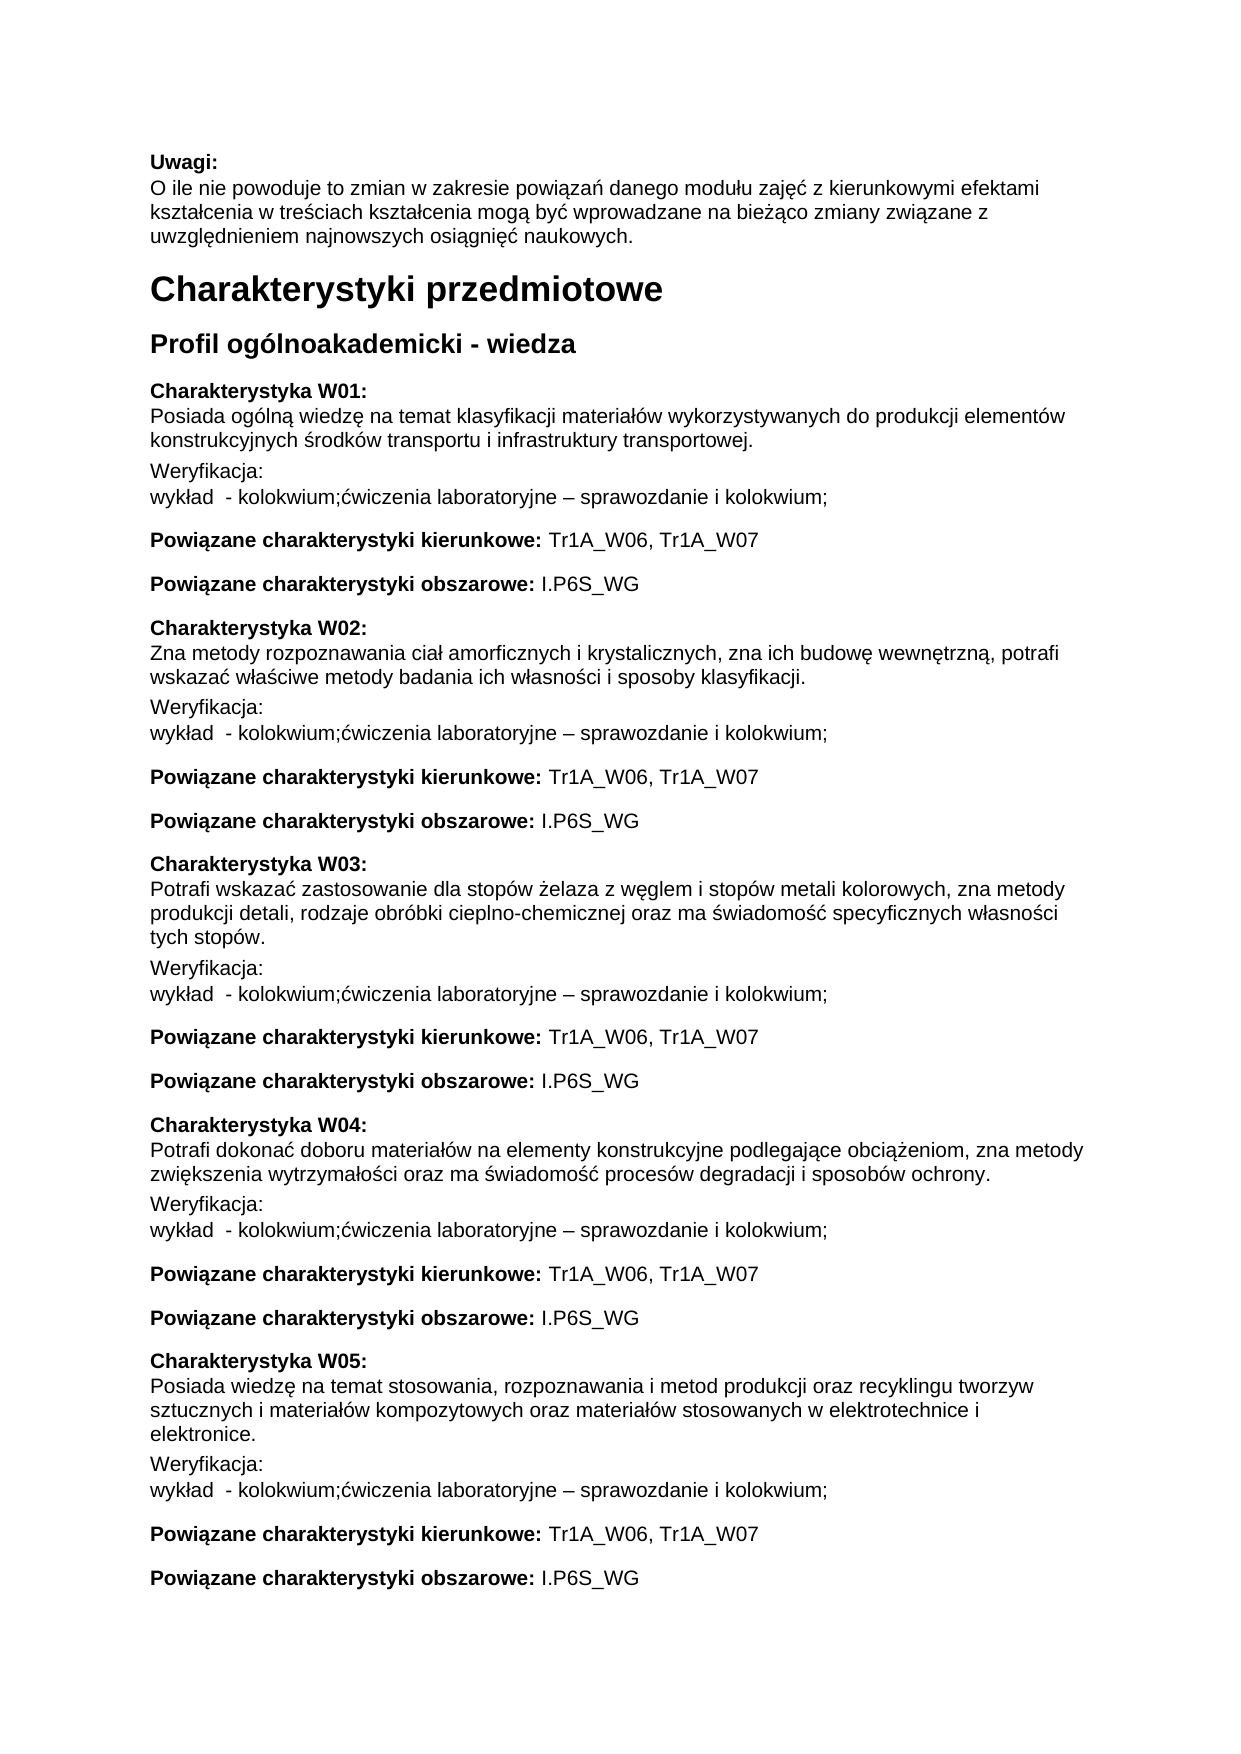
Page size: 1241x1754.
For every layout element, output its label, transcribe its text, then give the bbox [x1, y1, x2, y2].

text Powiązane charakterystyki obszarowe: I.P6S_WG [150, 808, 1090, 832]
text Charakterystyka W03: [150, 852, 1090, 876]
text Zna metody rozpoznawania ciał amorficznych i krystalicznych, zna ich budowę wewnętrzną, potrafi wskazać właściwe metody badania ich własności i sposoby klasyfikacji. [150, 641, 1090, 689]
text Powiązane charakterystyki kierunkowe: Tr1A_W06, Tr1A_W07 [150, 765, 1090, 789]
text Posiada ogólną wiedzę na temat klasyfikacji materiałów wykorzystywanych do produkcji elementów konstrukcyjnych środków transportu i infrastruktury transportowej. [150, 404, 1090, 452]
text Weryfikacja: [150, 1192, 1090, 1216]
text O ile nie powoduje to zmian w zakresie powiązań danego modułu zajęć z kierunkowymi efektami kształcenia w treściach kształcenia mogą być wprowadzane na bieżąco zmiany związane z uwzględnieniem najnowszych osiągnięć naukowych. [150, 176, 1090, 248]
subtitle Profil ogólnoakademicki - wiedza [150, 328, 1090, 359]
text Powiązane charakterystyki kierunkowe: Tr1A_W06, Tr1A_W07 [150, 1025, 1090, 1049]
text Charakterystyka W05: [150, 1349, 1090, 1373]
text Charakterystyka W04: [150, 1113, 1090, 1137]
text Posiada wiedzę na temat stosowania, rozpoznawania i metod produkcji oraz recyklingu tworzyw sztucznych i materiałów kompozytowych oraz materiałów stosowanych w elektrotechnice i elektronice. [150, 1374, 1090, 1446]
text Powiązane charakterystyki kierunkowe: Tr1A_W06, Tr1A_W07 [150, 1262, 1090, 1286]
text Weryfikacja: [150, 955, 1090, 979]
text Weryfikacja: [150, 1452, 1090, 1476]
text Charakterystyka W01: [150, 379, 1090, 403]
text Powiązane charakterystyki obszarowe: I.P6S_WG [150, 1069, 1090, 1093]
text Potrafi dokonać doboru materiałów na elementy konstrukcyjne podlegające obciążeniom, zna metody zwiększenia wytrzymałości oraz ma świadomość procesów degradacji i sposobów ochrony. [150, 1138, 1090, 1186]
text Powiązane charakterystyki kierunkowe: Tr1A_W06, Tr1A_W07 [150, 1522, 1090, 1546]
text wykład - kolokwium;ćwiczenia laboratoryjne – sprawozdanie i kolokwium; [150, 1478, 1090, 1502]
subtitle Charakterystyki przedmiotowe [150, 268, 1090, 308]
text wykład - kolokwium;ćwiczenia laboratoryjne – sprawozdanie i kolokwium; [150, 1218, 1090, 1242]
text Uwagi: [150, 150, 1090, 174]
text Powiązane charakterystyki obszarowe: I.P6S_WG [150, 1566, 1090, 1590]
text Potrafi wskazać zastosowanie dla stopów żelaza z węglem i stopów metali kolorowych, zna metody produkcji detali, rodzaje obróbki cieplno-chemicznej oraz ma świadomość specyficznych własności tych stopów. [150, 877, 1090, 949]
text wykład - kolokwium;ćwiczenia laboratoryjne – sprawozdanie i kolokwium; [150, 721, 1090, 745]
text Weryfikacja: [150, 695, 1090, 719]
text Powiązane charakterystyki obszarowe: I.P6S_WG [150, 1305, 1090, 1329]
text wykład - kolokwium;ćwiczenia laboratoryjne – sprawozdanie i kolokwium; [150, 484, 1090, 508]
text Powiązane charakterystyki obszarowe: I.P6S_WG [150, 572, 1090, 596]
text Powiązane charakterystyki kierunkowe: Tr1A_W06, Tr1A_W07 [150, 528, 1090, 552]
text wykład - kolokwium;ćwiczenia laboratoryjne – sprawozdanie i kolokwium; [150, 981, 1090, 1005]
text Weryfikacja: [150, 458, 1090, 482]
text Charakterystyka W02: [150, 616, 1090, 640]
